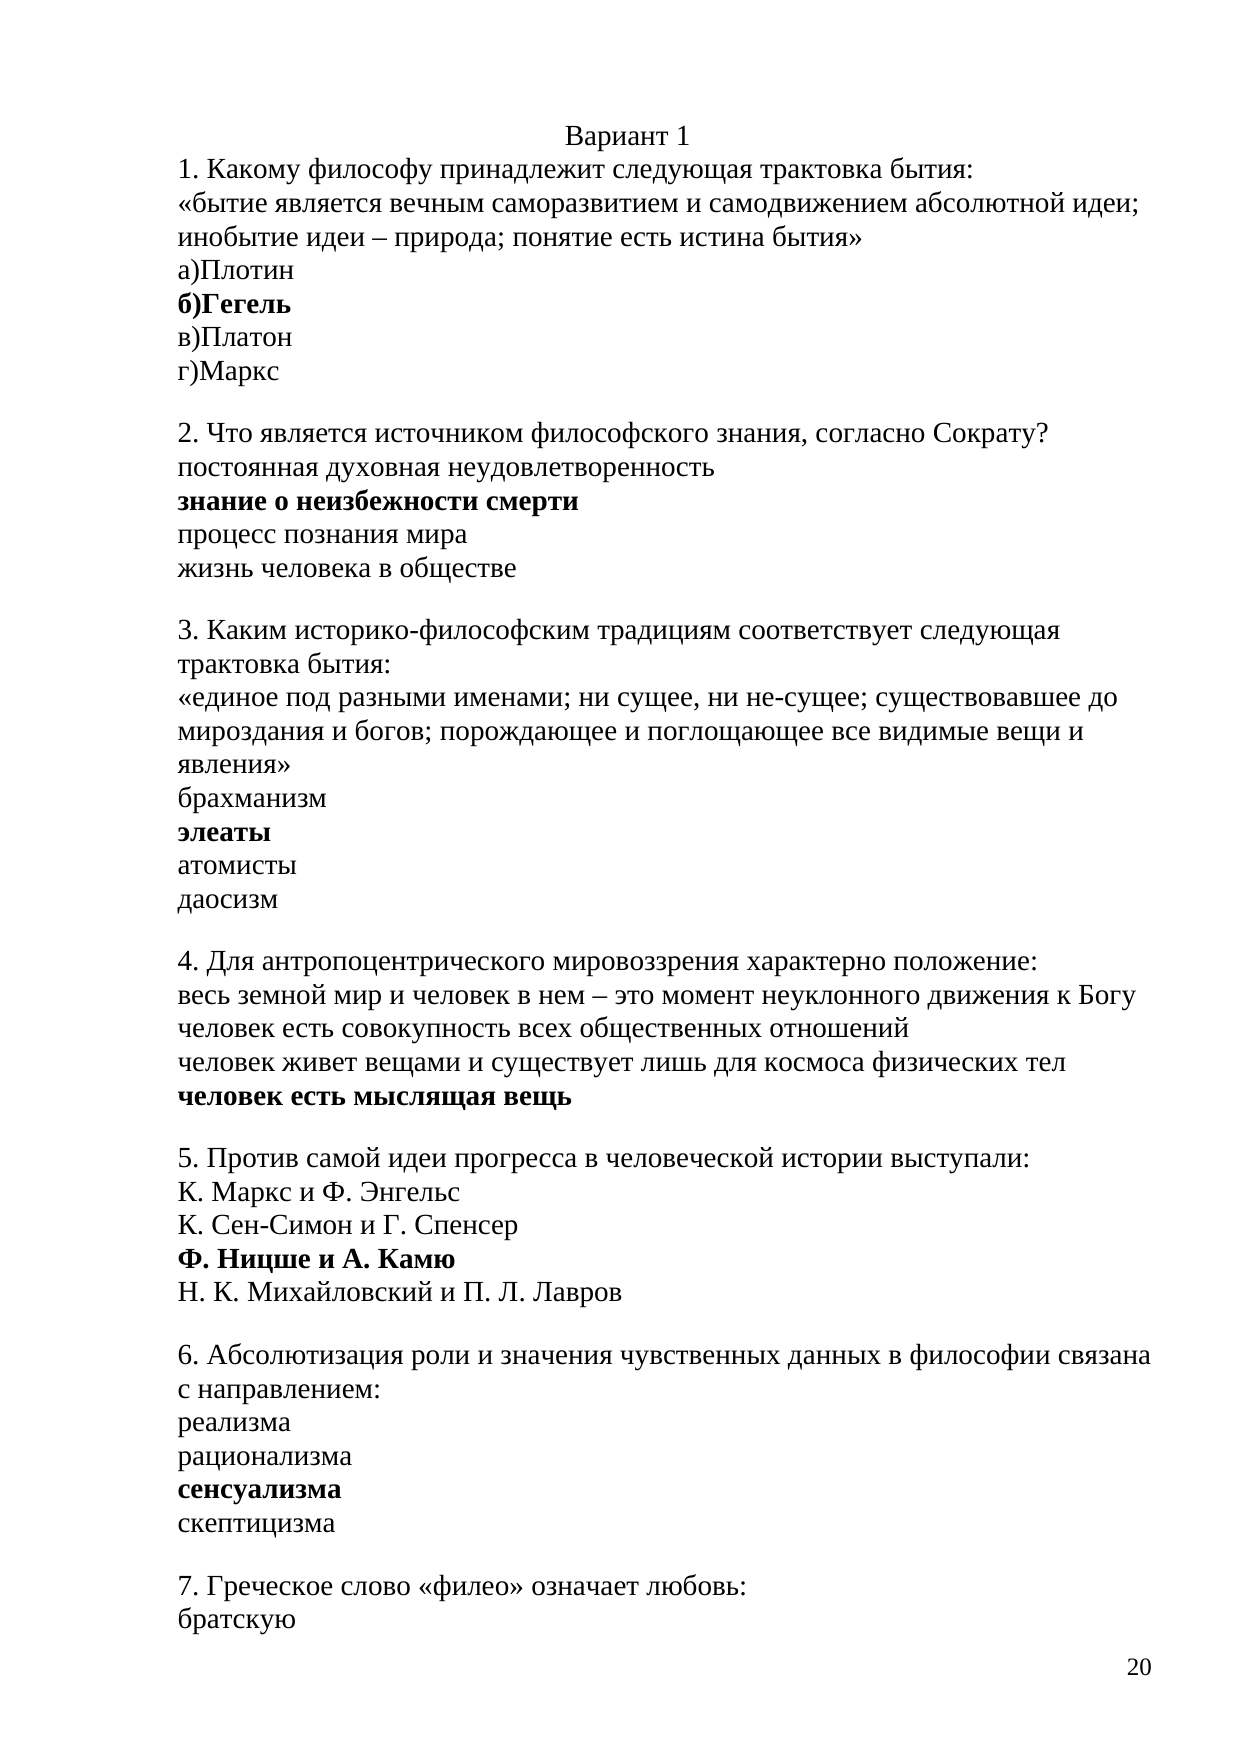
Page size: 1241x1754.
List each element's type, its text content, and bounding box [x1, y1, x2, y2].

text Вариант 1 [103, 118, 1152, 152]
text 5. Против самой идеи прогресса в человеческой истории выступали: К. Маркс и Ф. Энгельс К. Сен-Симон и Г. Спенсер Ф. Ницше и А. Камю Н. К. Михайловский и П. Л. Лавров [177, 1140, 1152, 1308]
text 2. Что является источником философского знания, согласно Сократу? постоянная духовная неудовлетворенность знание о неизбежности смерти процесс познания мира жизнь человека в обществе [177, 416, 1152, 583]
text 6. Абсолютизация роли и значения чувственных данных в философии связана с направлением: реализма рационализма сенсуализма скептицизма [177, 1337, 1152, 1538]
text 4. Для антропоцентрического мировоззрения характерно положение: весь земной мир и человек в нем – это момент неуклонного движения к Богу человек есть совокупность всех общественных отношений человек живет вещами и существует лишь для космоса физических тел человек есть мыслящая вещь [177, 943, 1152, 1111]
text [177, 1568, 1152, 1635]
text 3. Каким историко-философским традициям соответствует следующая трактовка бытия: «единое под разными именами; ни сущее, ни не-сущее; существовавшее до мироздания и богов; порождающее и поглощающее все видимые вещи и явления» брахманизм элеаты атомисты даосизм [177, 612, 1152, 914]
text 1. Какому философу принадлежит следующая трактовка бытия: «бытие является вечным саморазвитием и самодвижением абсолютной идеи; инобытие идеи – природа; понятие есть истина бытия» а)Плотин б)Гегель в)Платон г)Маркс [177, 152, 1152, 386]
